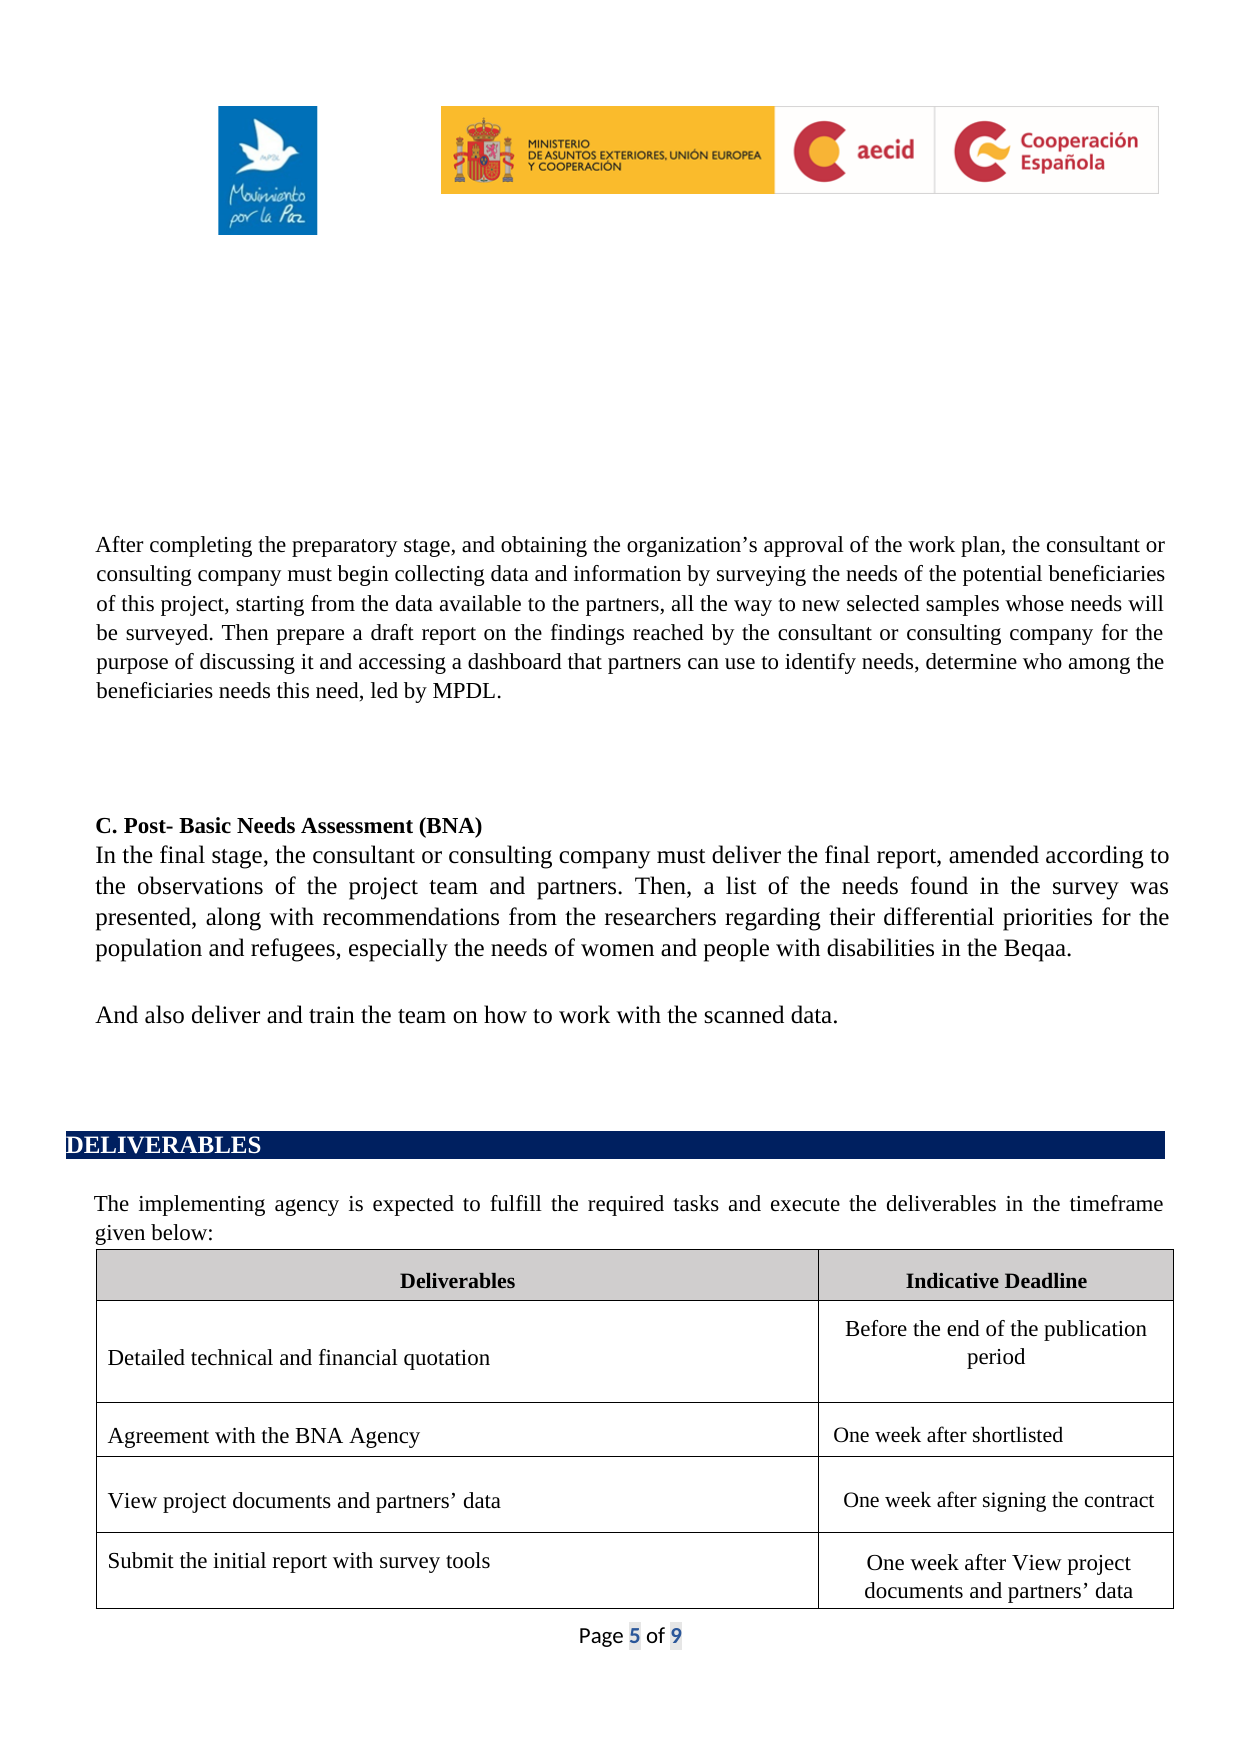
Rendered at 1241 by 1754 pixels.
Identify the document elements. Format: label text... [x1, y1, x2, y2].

subtitle C. Post- Basic Needs Assessment (BNA) [95, 812, 1134, 838]
table_cell View project documents and partners’ data [97, 1457, 818, 1532]
table_header Deliverables [97, 1250, 818, 1300]
picture [441, 106, 1159, 194]
subtitle DELIVERABLES [66, 1131, 1165, 1159]
table_cell Agreement with the BNA Agency [97, 1403, 818, 1456]
text The implementing agency is expected to fulfill the required tasks and execute the deliverables in the timeframe given below: [93, 1190, 1166, 1246]
table_cell One week after View project documents and partners’ data [819, 1533, 1173, 1608]
text In the final stage, the consultant or consulting company must deliver the final report, amended according to the observations of the project team and partners. Then, a list of the needs found in the survey was presented, along with recommendations from the researchers regarding their differential priorities for the population and refugees, especially the needs of women and people with disabilities in the Beqaa. [95, 840, 1171, 962]
table_cell One week after signing the contract [819, 1457, 1173, 1532]
picture [218, 106, 318, 235]
table_cell Submit the initial report with survey tools [97, 1533, 818, 1608]
table_header Indicative Deadline [819, 1250, 1173, 1300]
table_cell One week after shortlisted [819, 1403, 1173, 1456]
table_cell Before the end of the publication period [819, 1301, 1173, 1402]
table_cell Detailed technical and financial quotation [97, 1301, 818, 1402]
text And also deliver and train the team on how to work with the scanned data. [95, 1001, 1171, 1029]
text After completing the preparatory stage, and obtaining the organization’s approval of the work plan, the consultant or consulting company must begin collecting data and information by surveying the needs of the potential beneficiaries of this project, starting from the data available to the partners, all the way to new selected samples whose needs will be surveyed. Then prepare a draft report on the findings reached by the consultant or consulting company for the purpose of discussing it and accessing a dashboard that partners can use to identify needs, determine who among the beneficiaries needs this need, led by MPDL. [95, 531, 1166, 703]
